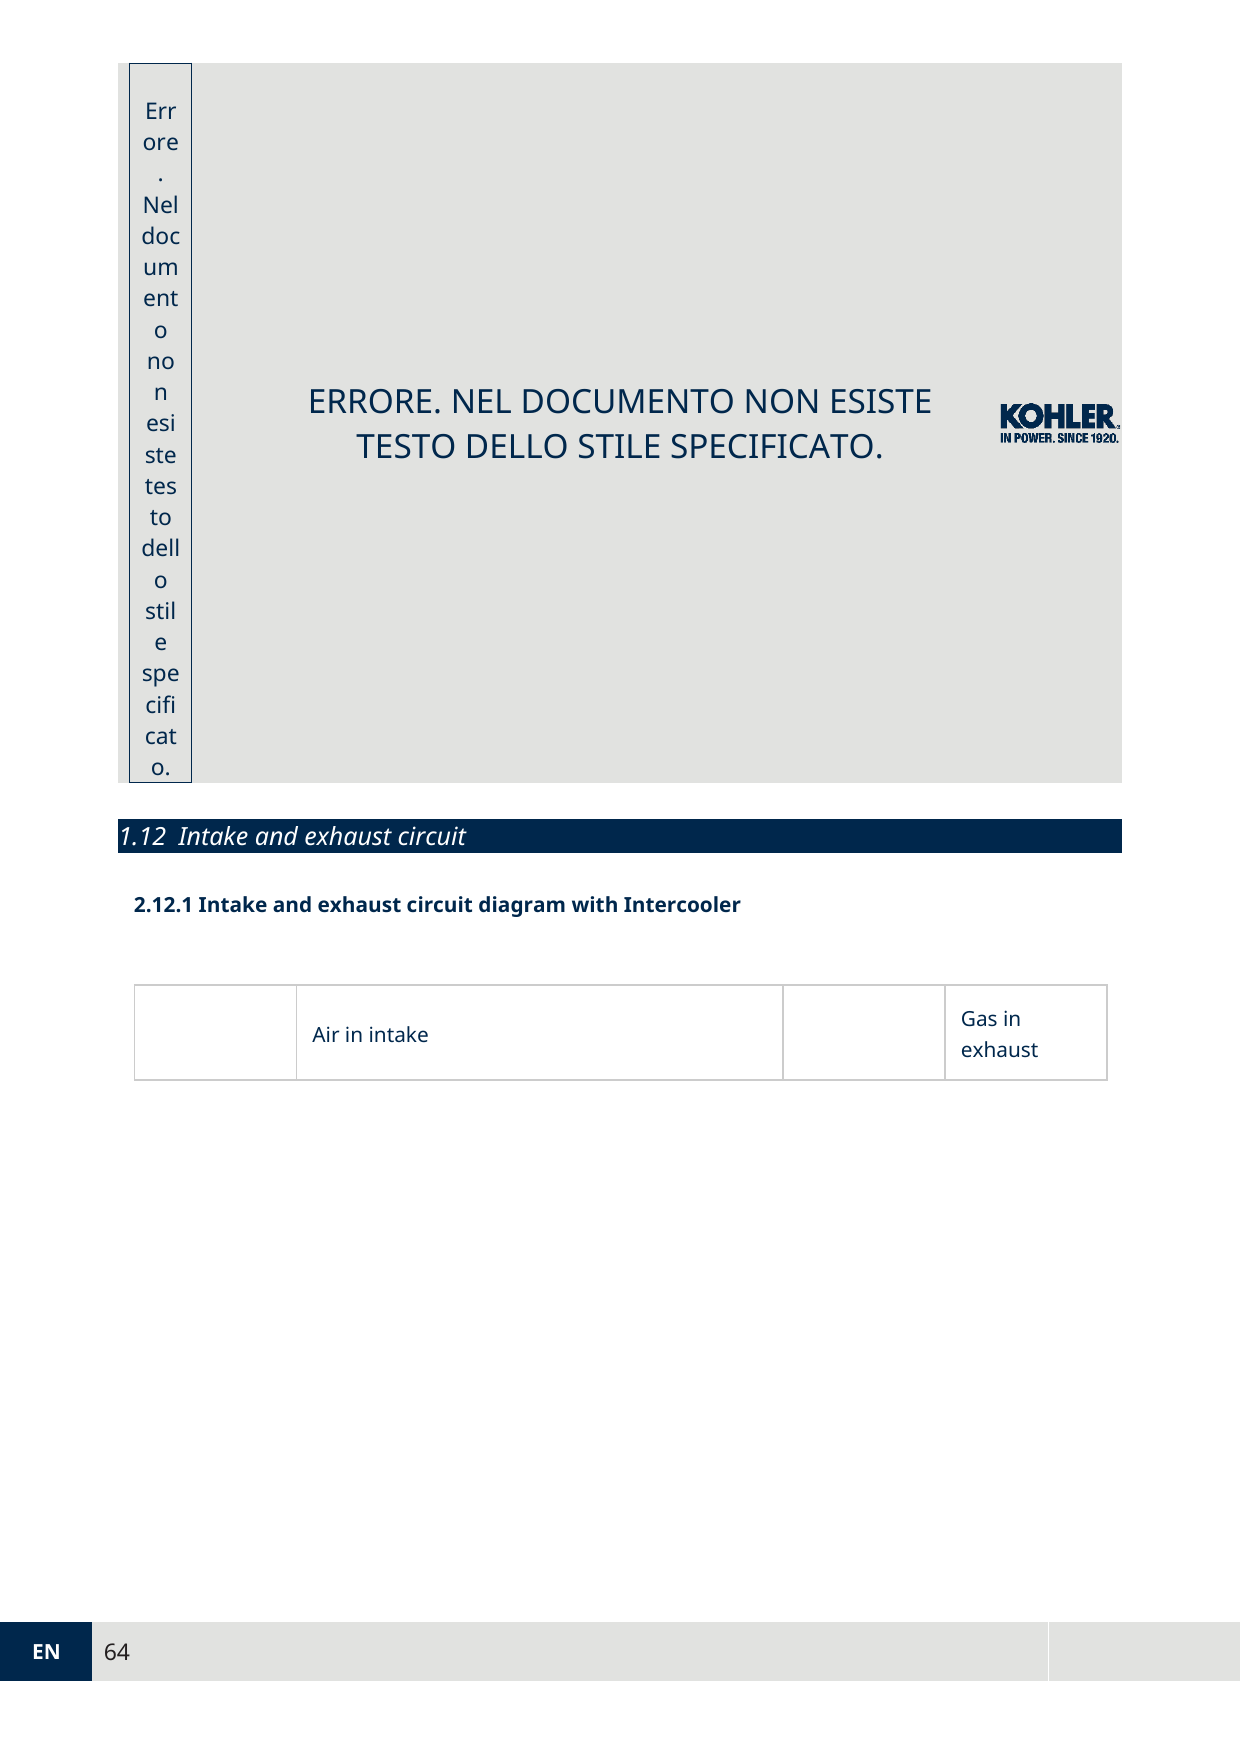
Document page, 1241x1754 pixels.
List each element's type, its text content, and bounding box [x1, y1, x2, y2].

table_header 2.12.1 Intake and exhaust circuit diagram with Intercooler Fig 2.24 Fig 2.25 [118, 872, 1122, 1127]
subtitle Intake and exhaust circuit [118, 819, 1122, 853]
picture [1000, 403, 1121, 443]
